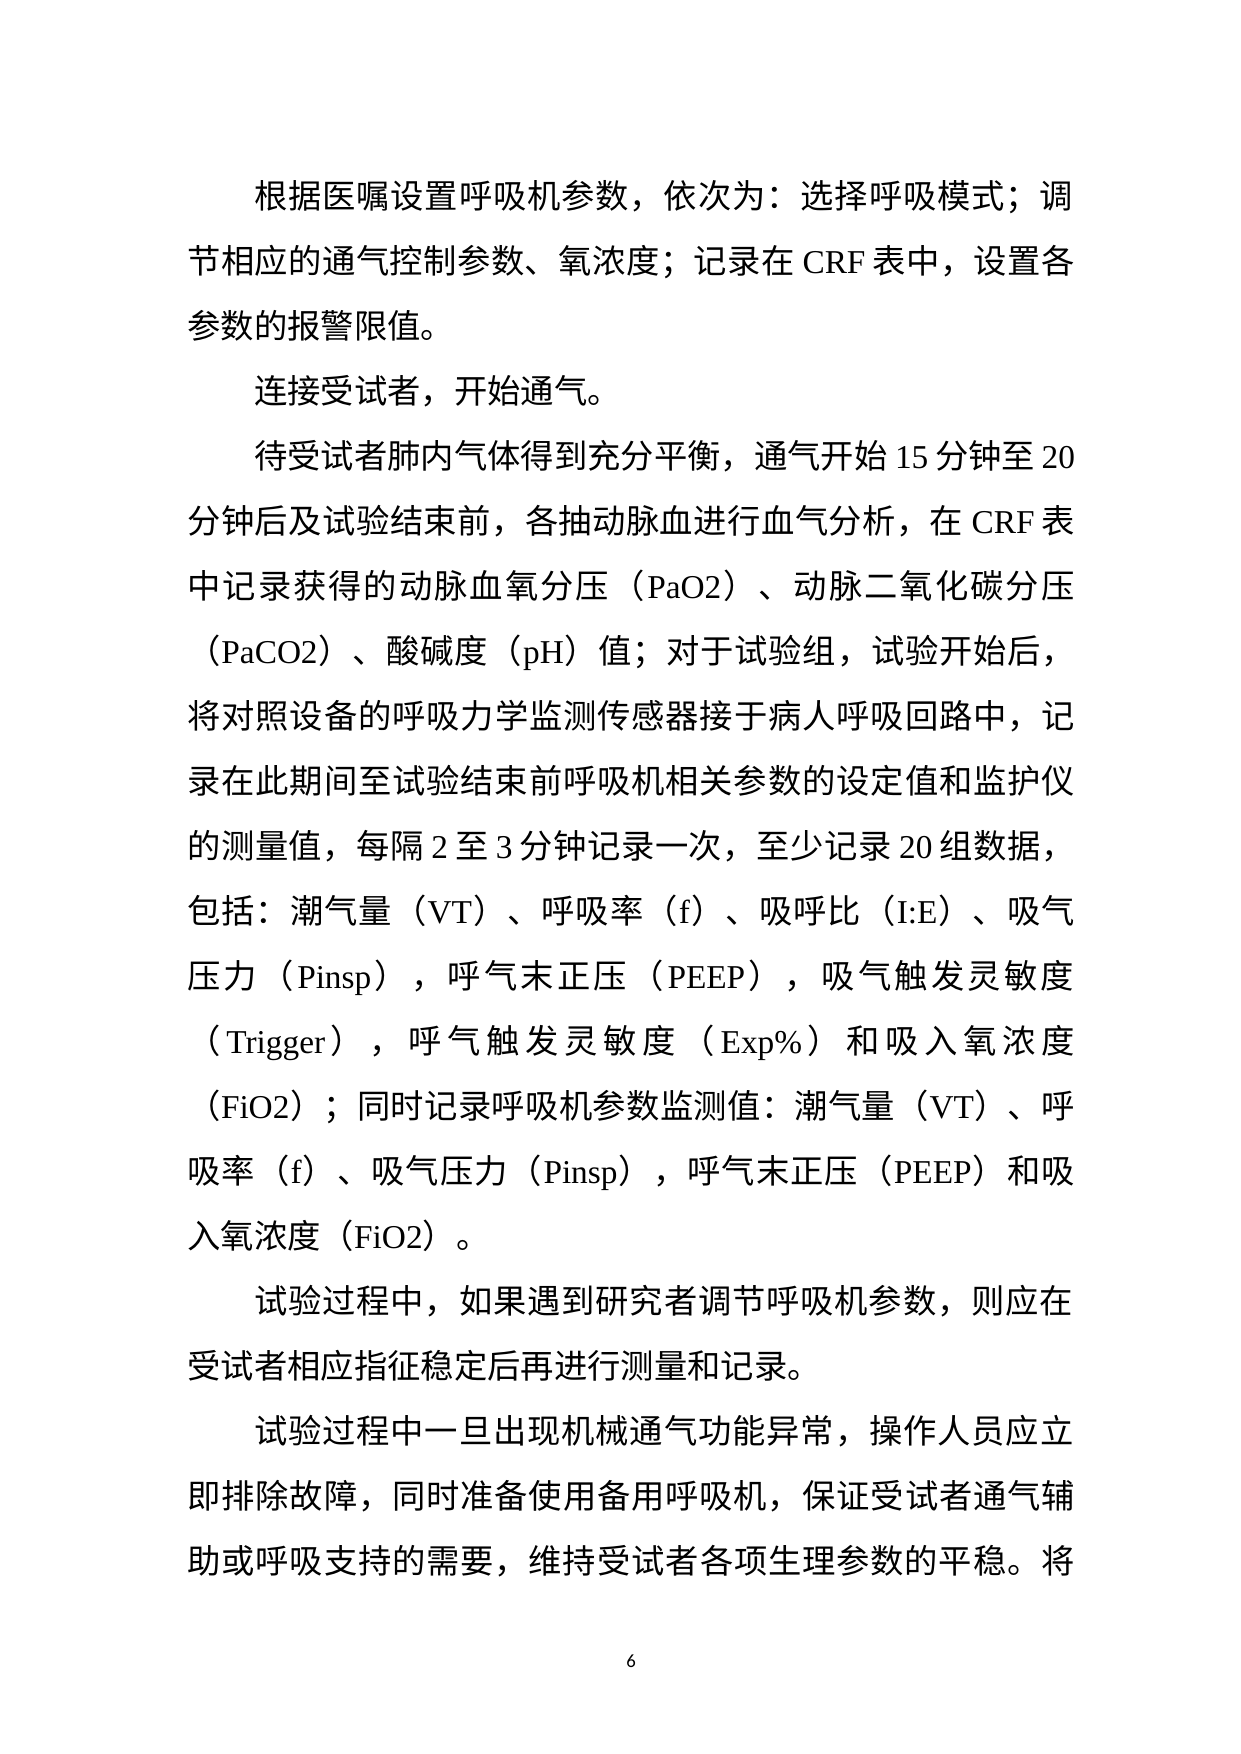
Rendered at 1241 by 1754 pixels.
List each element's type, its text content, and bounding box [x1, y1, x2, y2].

text 根据医嘱设置呼吸机参数，依次为：选择呼吸模式；调节相应的通气控制参数、氧浓度；记录在CRF表中，设置各参数的报警限值。 [187, 162, 1075, 357]
text 连接受试者，开始通气。 [187, 357, 1075, 422]
text 试验过程中，如果遇到研究者调节呼吸机参数，则应在受试者相应指征稳定后再进行测量和记录。 [187, 1267, 1075, 1397]
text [187, 1397, 1075, 1592]
text 待受试者肺内气体得到充分平衡，通气开始15分钟至20分钟后及试验结束前，各抽动脉血进行血气分析，在CRF表中记录获得的动脉血氧分压（PaO2）、动脉二氧化碳分压（PaCO2）、酸碱度（pH）值；对于试验组，试验开始后，将对照设备的呼吸力学监测传感器接于病人呼吸回路中，记录在此期间至试验结束前呼吸机相关参数的设定值和监护仪的测量值，每隔2至3分钟记录一次，至少记录20组数据，包括：潮气量（VT）、呼吸率（f）、吸呼比（I:E）、吸气压力（Pinsp），呼气末正压（PEEP），吸气触发灵敏度（Trigger），呼气触发灵敏度（Exp%）和吸入氧浓度（FiO2）；同时记录呼吸机参数监测值：潮气量（VT）、呼吸率（f）、吸气压力（Pinsp），呼气末正压（PEEP）和吸入氧浓度（FiO2）。 [187, 422, 1075, 1267]
